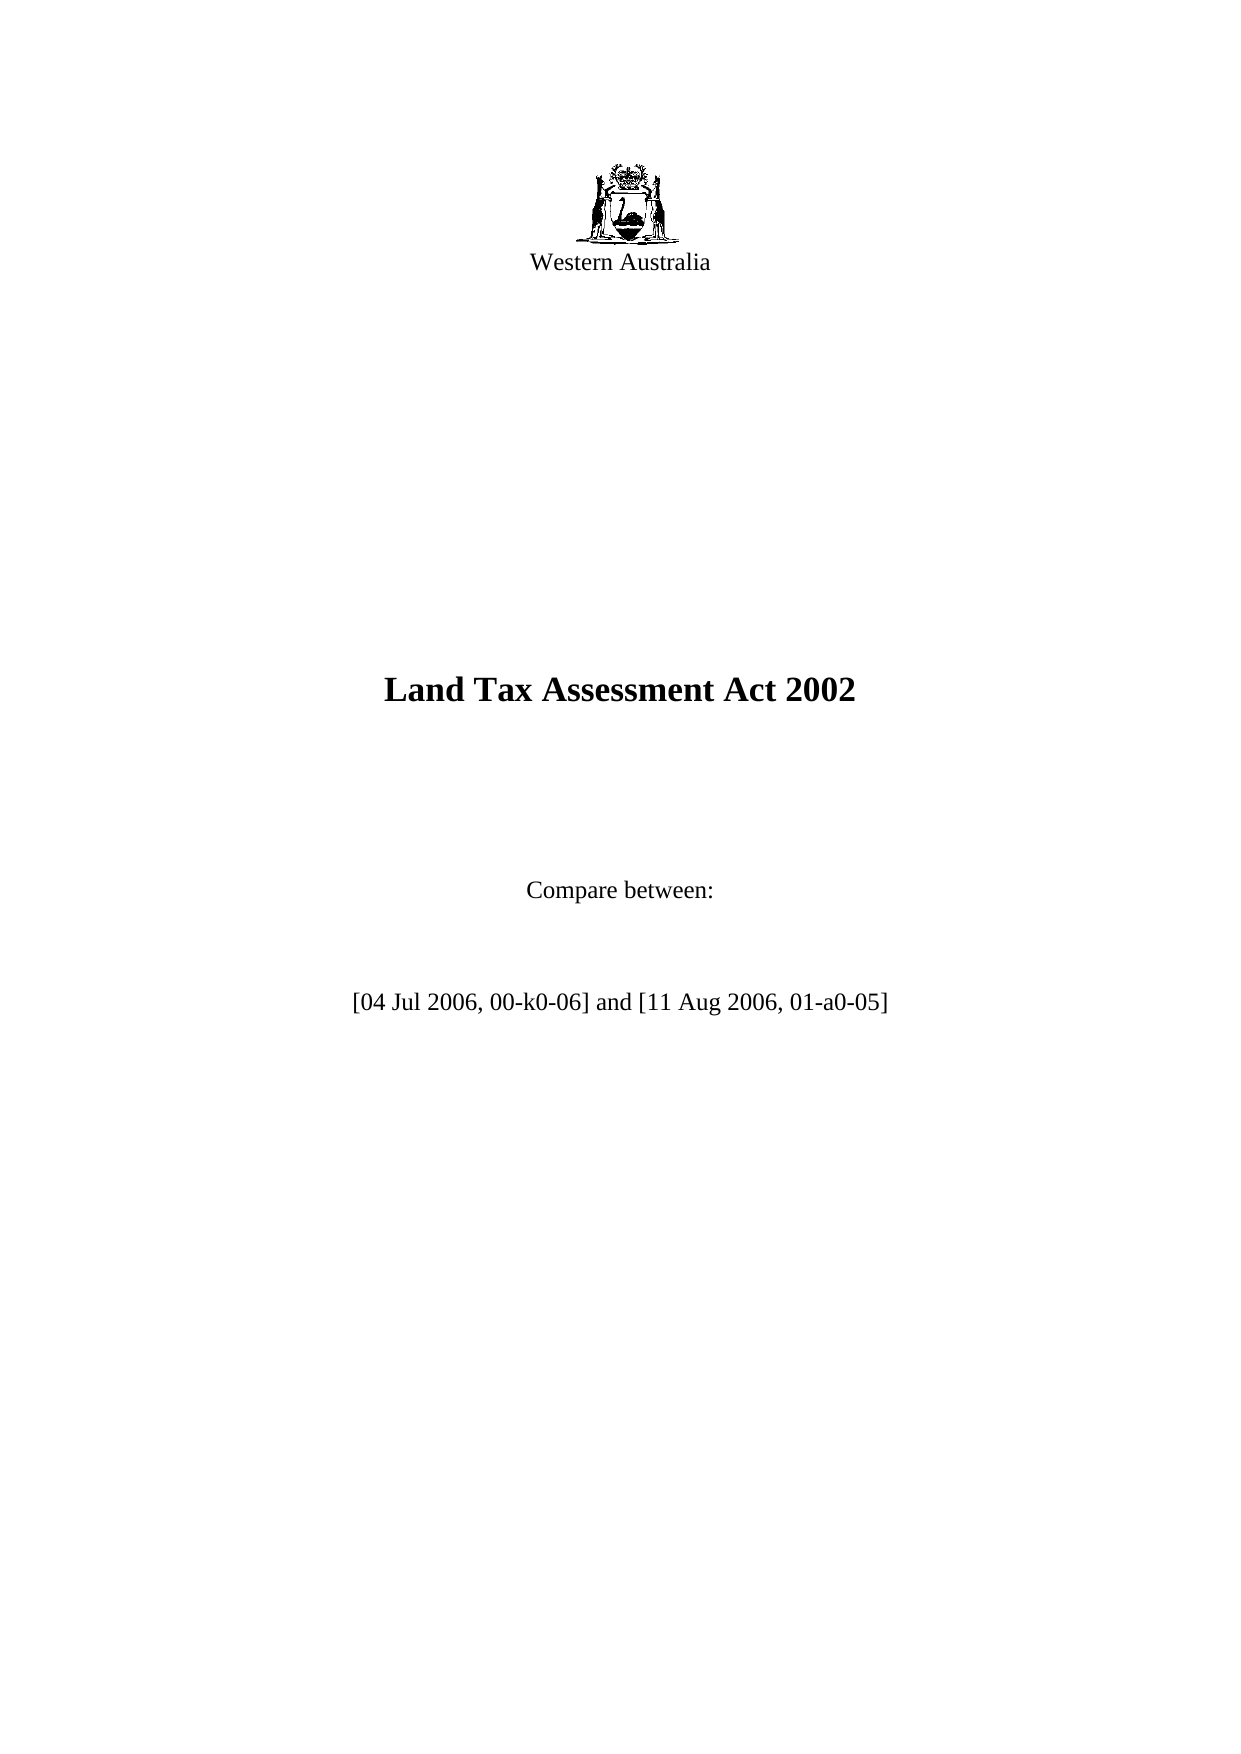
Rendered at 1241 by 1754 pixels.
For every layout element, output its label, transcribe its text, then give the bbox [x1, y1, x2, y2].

picture [575, 162, 679, 246]
text [04 Jul 2006, 00-k0-06] and [11 Aug 2006, 01-a0-05] [251, 987, 990, 1016]
text Western Australia [251, 247, 990, 276]
text Land Tax Assessment Act 2002 [251, 668, 990, 709]
text Compare between: [251, 875, 990, 904]
